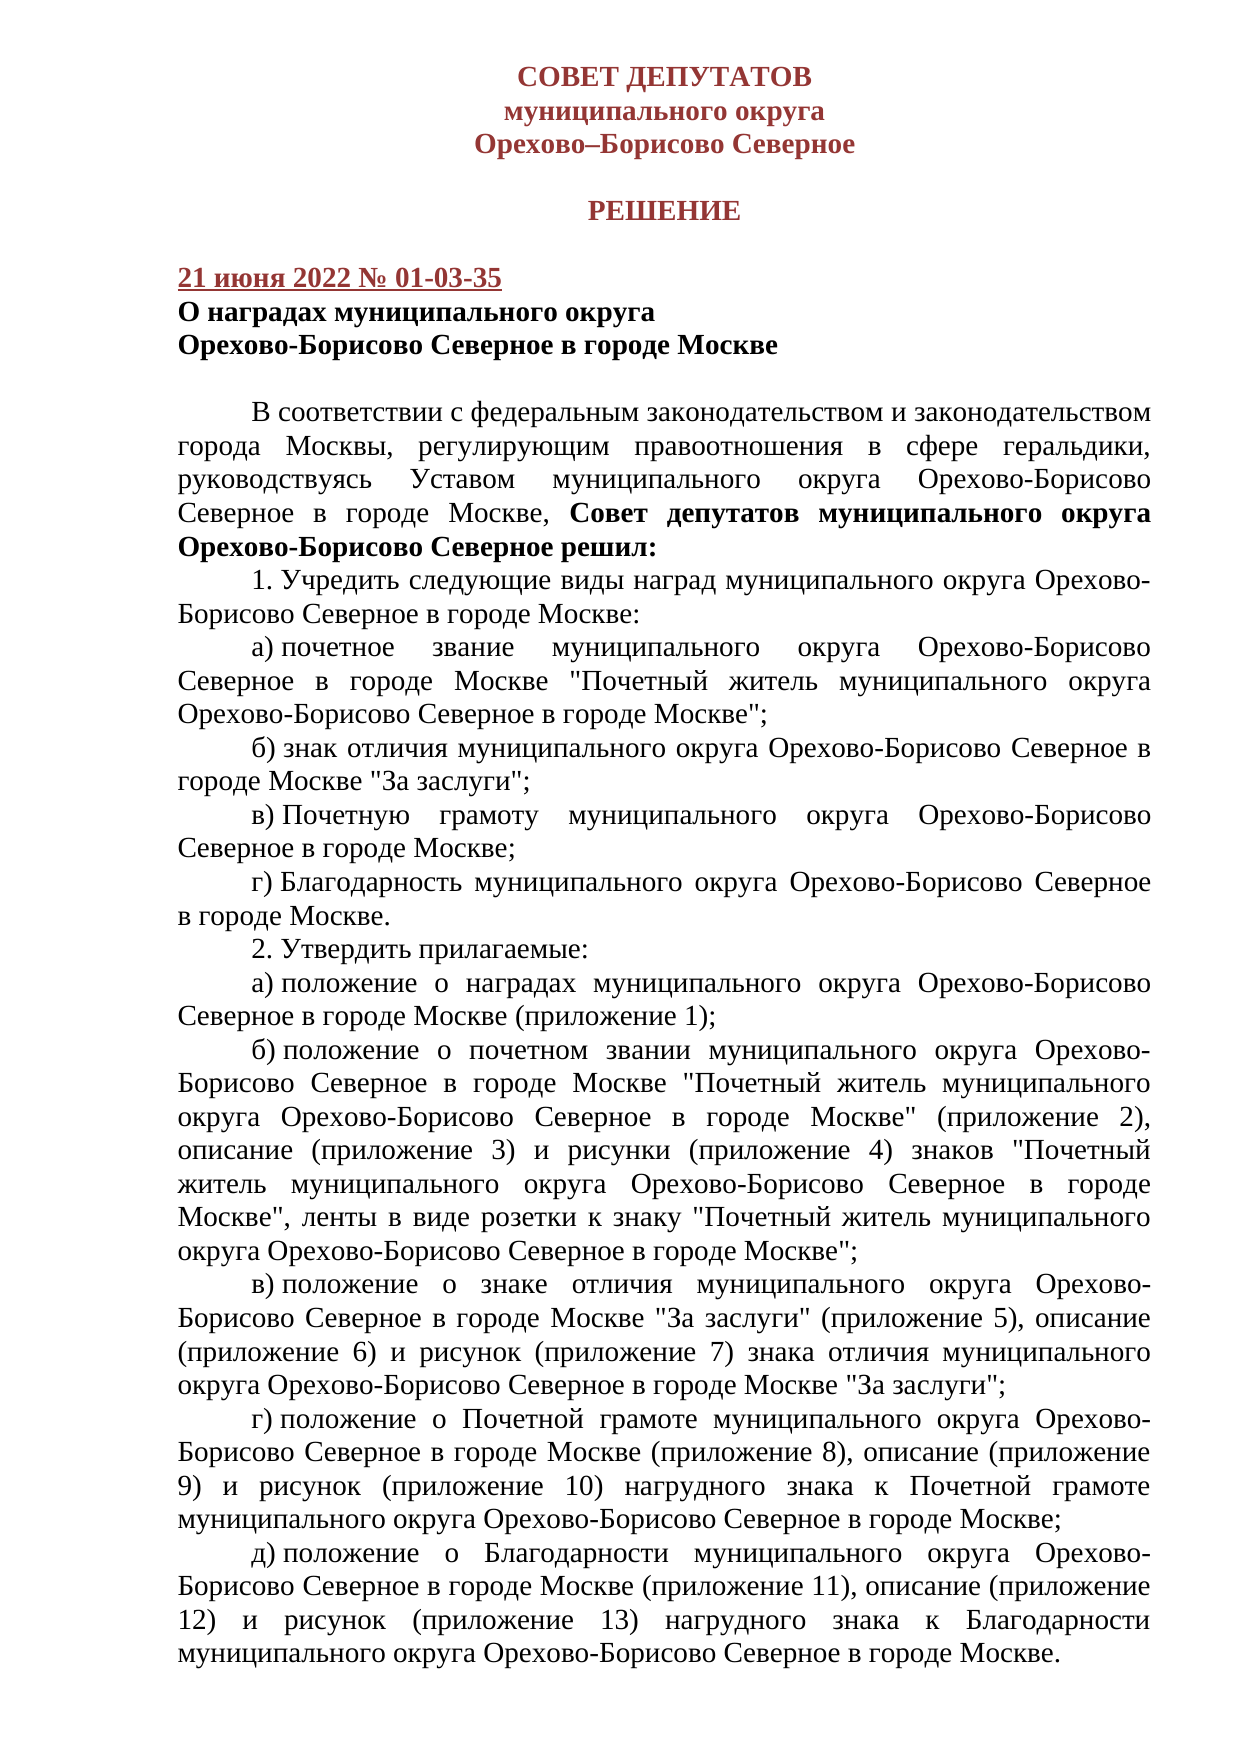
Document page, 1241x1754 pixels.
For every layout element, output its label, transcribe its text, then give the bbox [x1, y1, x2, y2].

text РЕШЕНИЕ [177, 193, 1152, 227]
text 1. Учредить следующие виды наград муниципального округа Орехово-Борисово Северное в городе Москве: [177, 562, 1152, 629]
text СОВЕТ ДЕПУТАТОВ [177, 59, 1152, 93]
text О наградах муниципального округа [177, 294, 1152, 327]
text 2. Утвердить прилагаемые: [177, 931, 1152, 965]
text б) знак отличия муниципального округа Орехово-Борисово Северное в городе Москве "За заслуги"; [177, 730, 1152, 797]
text Орехово–Борисово Северное [177, 126, 1152, 160]
text муниципального округа [177, 93, 1152, 126]
text а) почетное звание муниципального округа Орехово-Борисово Северное в городе Москве "Почетный житель муниципального округа Орехово-Борисово Северное в городе Москве"; [177, 629, 1152, 730]
text Орехово-Борисово Северное в городе Москве [177, 327, 1152, 361]
text В соответствии с федеральным законодательством и законодательством города Москвы, регулирующим правоотношения в сфере геральдики, руководствуясь Уставом муниципального округа Орехово-Борисово Северное в городе Москве, Совет депутатов муниципального округа Орехово-Борисово Северное решил: [177, 394, 1152, 562]
text б) положение о почетном звании муниципального округа Орехово-Борисово Северное в городе Москве "Почетный житель муниципального округа Орехово-Борисово Северное в городе Москве" (приложение 2), описание (приложение 3) и рисунки (приложение 4) знаков "Почетный житель муниципального округа Орехово-Борисово Северное в городе Москве", ленты в виде розетки к знаку "Почетный житель муниципального округа Орехово-Борисово Северное в городе Москве"; [177, 1032, 1152, 1267]
text в) положение о знаке отличия муниципального округа Орехово-Борисово Северное в городе Москве "За заслуги" (приложение 5), описание (приложение 6) и рисунок (приложение 7) знака отличия муниципального округа Орехово-Борисово Северное в городе Москве "За заслуги"; [177, 1267, 1152, 1401]
text 21 июня 2022 № 01-03-35 [177, 260, 1152, 294]
text г) положение о Почетной грамоте муниципального округа Орехово-Борисово Северное в городе Москве (приложение 8), описание (приложение 9) и рисунок (приложение 10) нагрудного знака к Почетной грамоте муниципального округа Орехово-Борисово Северное в городе Москве; [177, 1401, 1152, 1535]
text а) положение о наградах муниципального округа Орехово-Борисово Северное в городе Москве (приложение 1); [177, 965, 1152, 1032]
text д) положение о Благодарности муниципального округа Орехово-Борисово Северное в городе Москве (приложение 11), описание (приложение 12) и рисунок (приложение 13) нагрудного знака к Благодарности муниципального округа Орехово-Борисово Северное в городе Москве. [177, 1535, 1152, 1669]
text в) Почетную грамоту муниципального округа Орехово-Борисово Северное в городе Москве; [177, 797, 1152, 864]
text г) Благодарность муниципального округа Орехово-Борисово Северное в городе Москве. [177, 864, 1152, 931]
